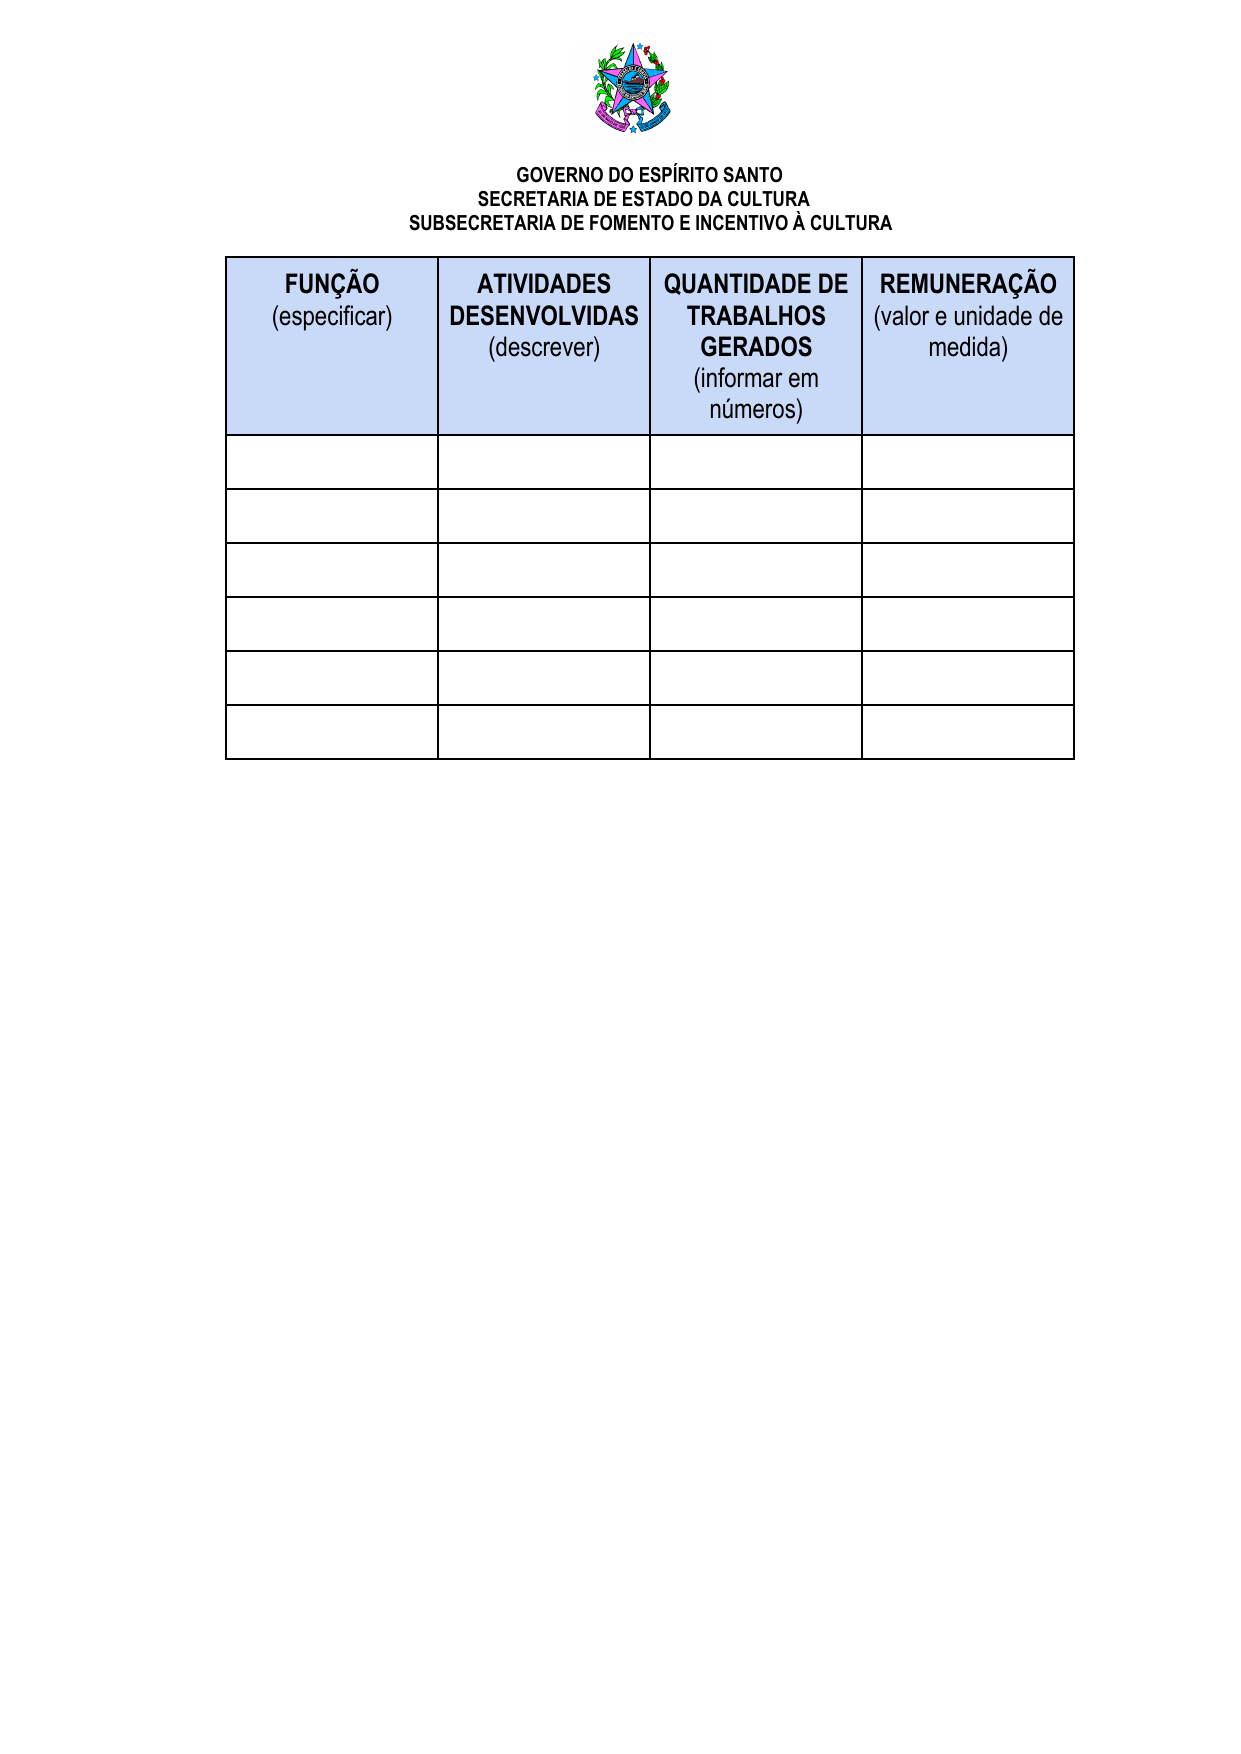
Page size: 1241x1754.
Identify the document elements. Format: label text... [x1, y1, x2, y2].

table_cell [651, 544, 861, 596]
table_cell [439, 436, 649, 488]
table_cell [863, 598, 1073, 650]
table_cell [651, 436, 861, 488]
table_cell [227, 652, 437, 704]
table_cell [863, 490, 1073, 542]
table_cell [439, 490, 649, 542]
table_header ATIVIDADES DESENVOLVIDAS (descrever) [439, 258, 649, 434]
table_header FUNÇÃO (especificar) [227, 258, 437, 434]
table_cell [439, 652, 649, 704]
table_cell [439, 598, 649, 650]
table_cell [651, 598, 861, 650]
table_cell [651, 706, 861, 758]
picture [569, 42, 714, 152]
table_cell [863, 544, 1073, 596]
table_cell [439, 706, 649, 758]
table_cell [863, 436, 1073, 488]
table_cell [227, 436, 437, 488]
table_cell [439, 544, 649, 596]
table_cell [863, 706, 1073, 758]
table_cell [227, 598, 437, 650]
table_cell [651, 652, 861, 704]
table_cell [227, 490, 437, 542]
table_cell [863, 652, 1073, 704]
table_cell [227, 544, 437, 596]
table_cell [651, 490, 861, 542]
table_header REMUNERAÇÃO (valor e unidade de medida) [863, 258, 1073, 434]
table_cell [227, 706, 437, 758]
table_header QUANTIDADE DE TRABALHOS GERADOS (informar em números) [651, 258, 861, 434]
